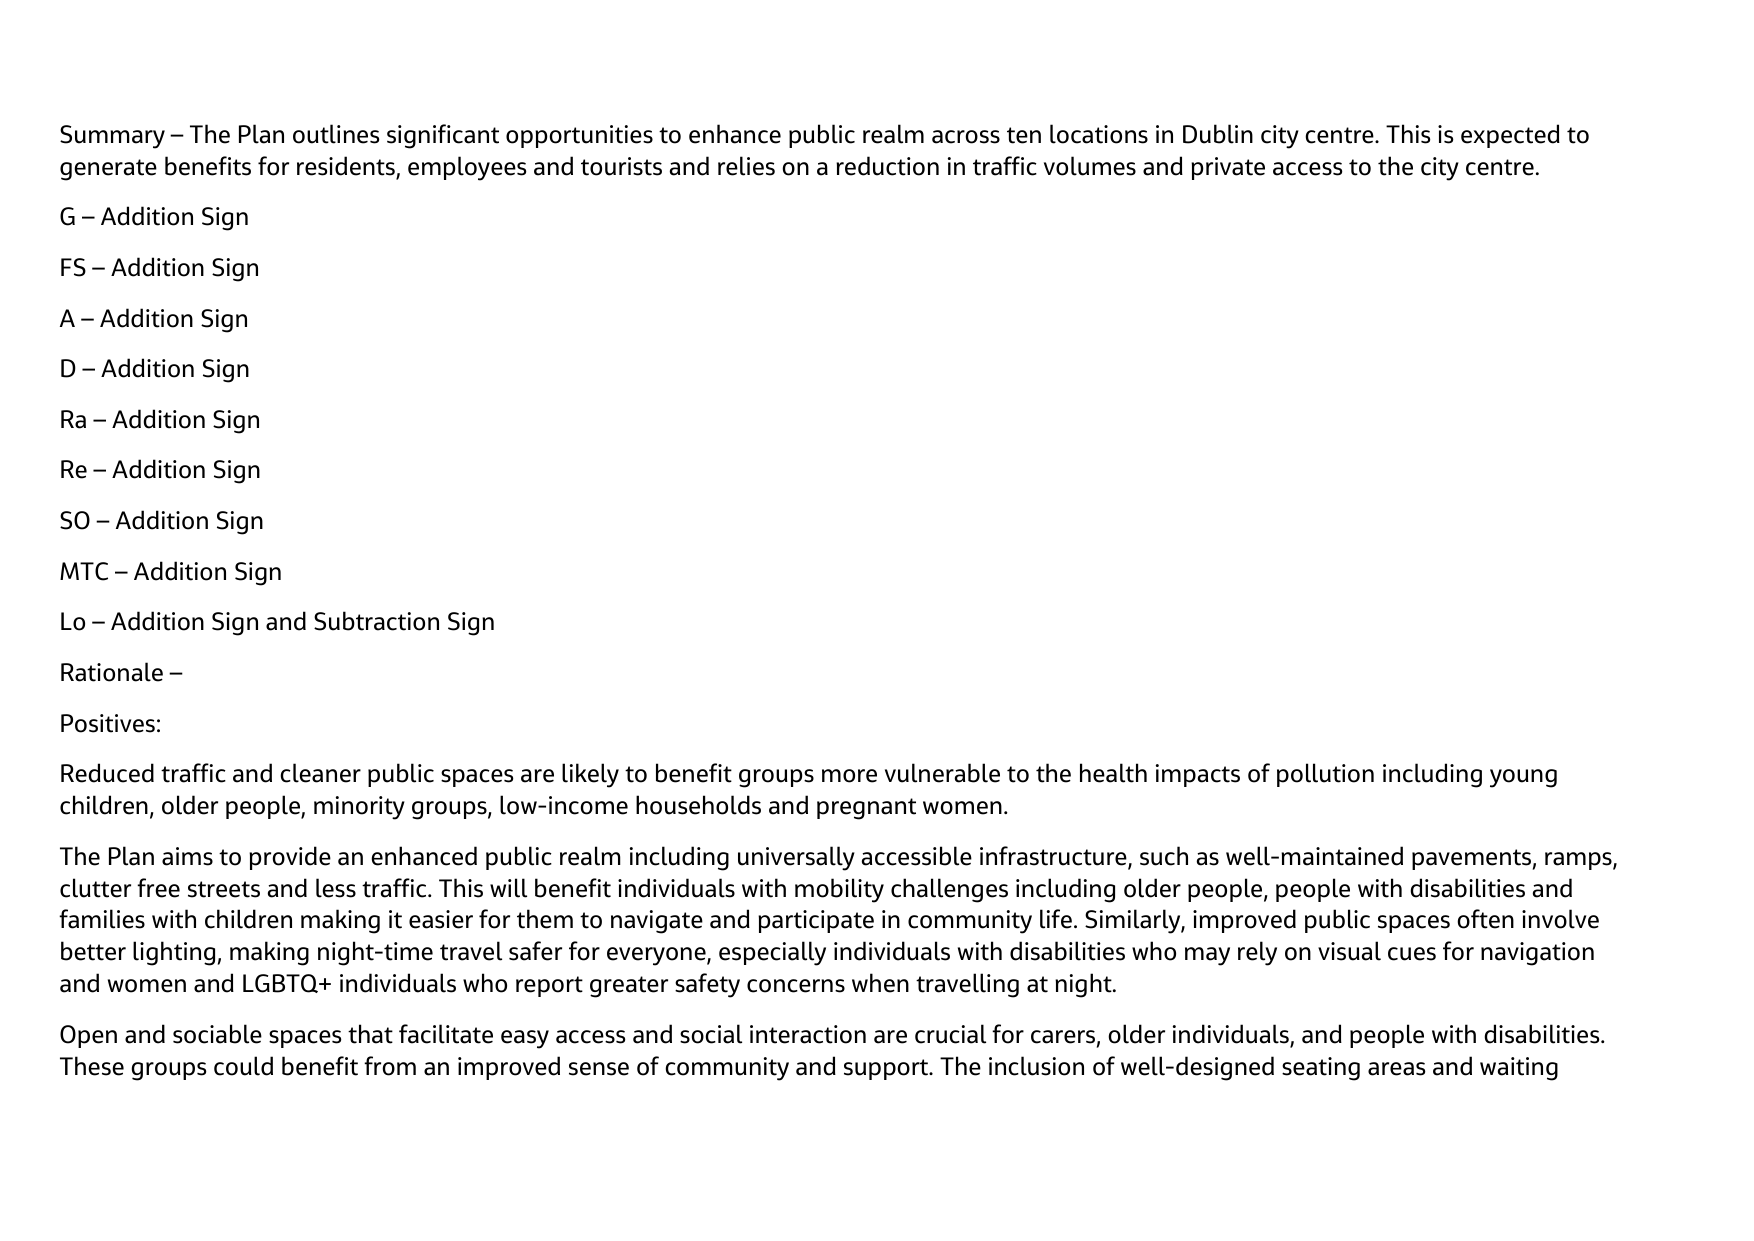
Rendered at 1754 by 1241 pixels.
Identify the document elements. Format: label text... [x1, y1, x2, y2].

text SO – Addition Sign [59, 504, 1636, 536]
text G – Addition Sign [59, 201, 1636, 232]
text Reduced traffic and cleaner public spaces are likely to benefit groups more vulnerable to the health impacts of pollution including young children, older people, minority groups, low-income households and pregnant women. [59, 757, 1636, 821]
text Rationale – [59, 656, 1636, 688]
text A – Addition Sign [59, 302, 1636, 334]
text Positives: [59, 707, 1636, 739]
text FS – Addition Sign [59, 251, 1636, 283]
text Ra – Addition Sign [59, 403, 1636, 435]
text Lo – Addition Sign and Subtraction Sign [59, 606, 1636, 637]
text D – Addition Sign [59, 352, 1636, 384]
text Re – Addition Sign [59, 454, 1636, 486]
text Summary – The Plan outlines significant opportunities to enhance public realm across ten locations in Dublin city centre. This is expected to generate benefits for residents, employees and tourists and relies on a reduction in traffic volumes and private access to the city centre. [59, 118, 1636, 182]
text MTC – Addition Sign [59, 555, 1636, 587]
text The Plan aims to provide an enhanced public realm including universally accessible infrastructure, such as well-maintained pavements, ramps, clutter free streets and less traffic. This will benefit individuals with mobility challenges including older people, people with disabilities and families with children making it easier for them to navigate and participate in community life. Similarly, improved public spaces often involve better lighting, making night-time travel safer for everyone, especially individuals with disabilities who may rely on visual cues for navigation and women and LGBTQ+ individuals who report greater safety concerns when travelling at night. [59, 840, 1636, 999]
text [59, 1018, 1636, 1082]
